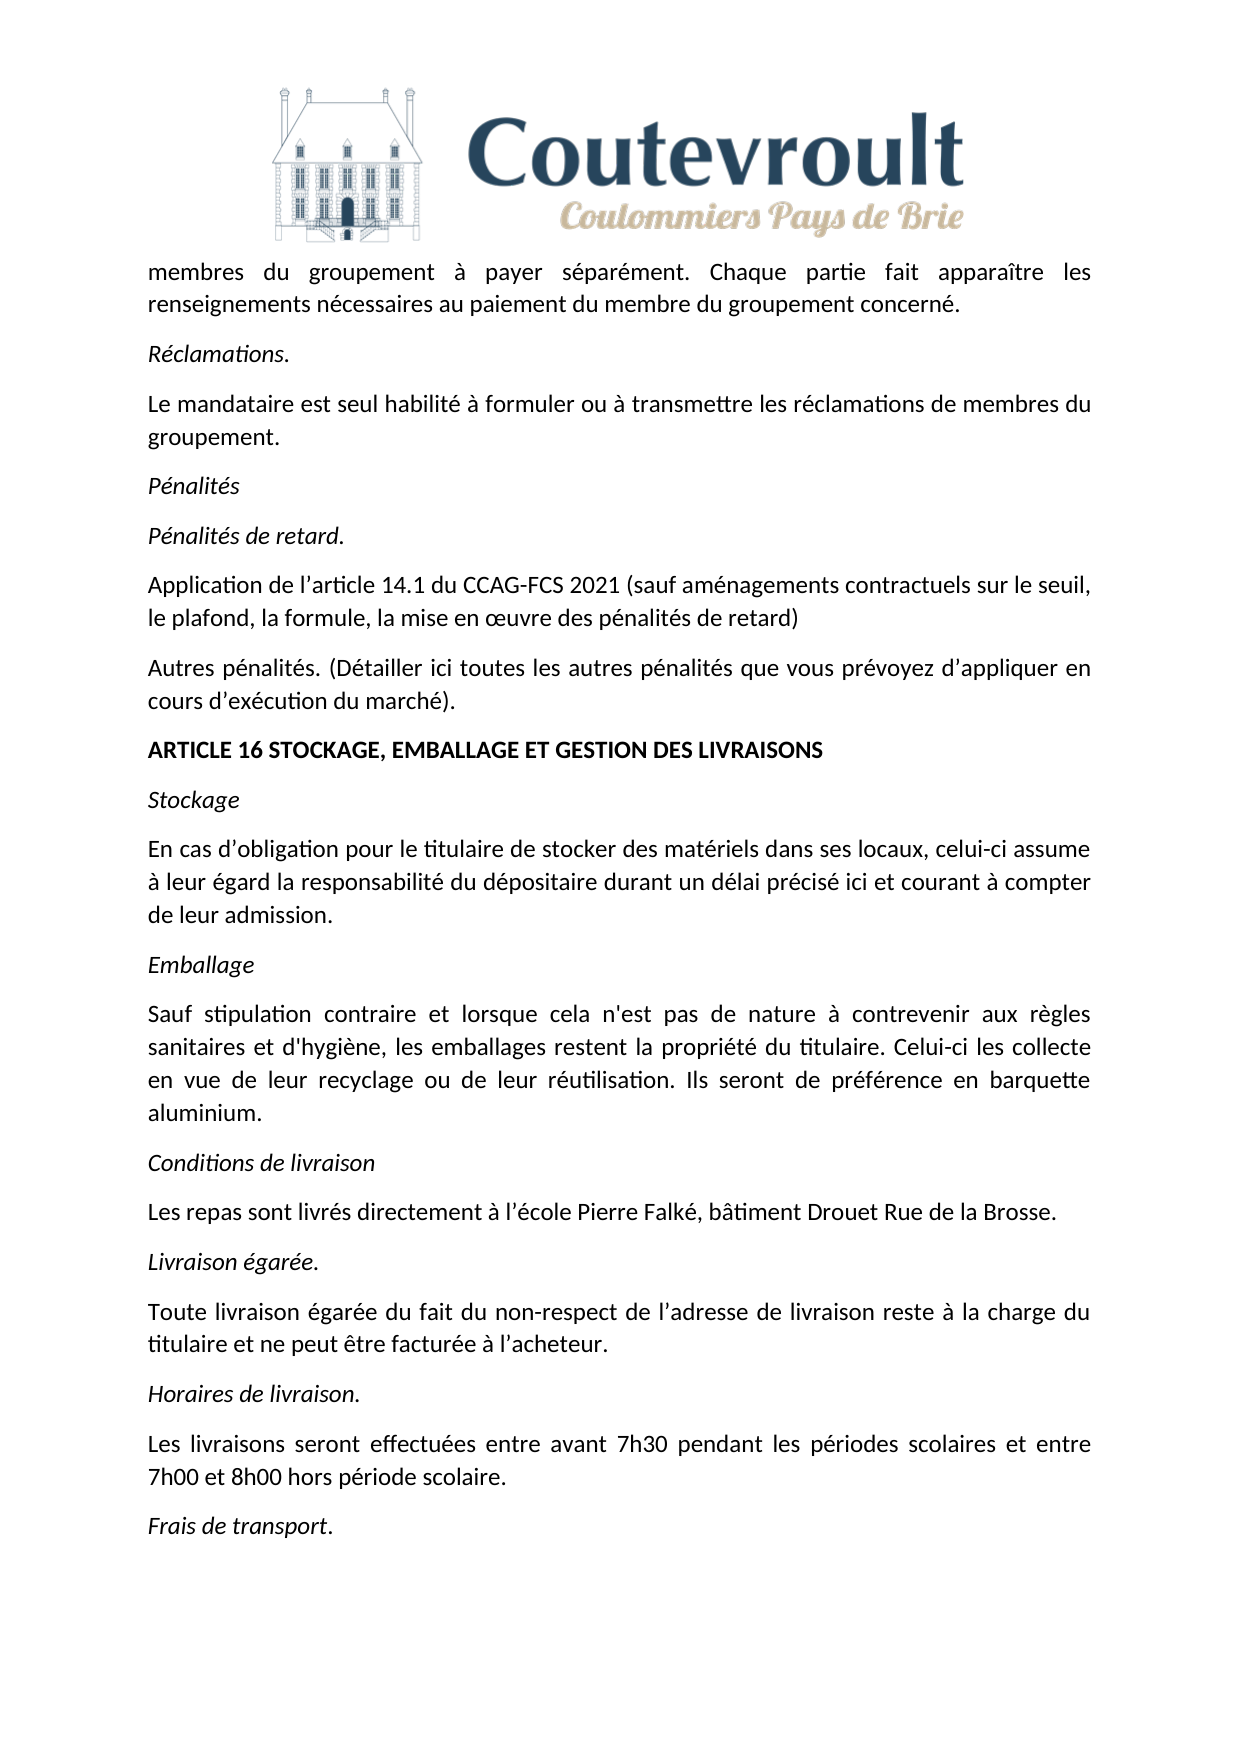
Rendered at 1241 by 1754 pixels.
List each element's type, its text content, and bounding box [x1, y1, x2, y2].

text Autres pénalités. (Détailler ici toutes les autres pénalités que vous prévoyez d’appliquer en cours d’exécution du marché). [148, 652, 1093, 715]
text Frais de transport. [148, 1510, 1093, 1541]
text Livraison égarée. [148, 1246, 1093, 1277]
text Toute livraison égarée du fait du non-respect de l’adresse de livraison reste à la charge du titulaire et ne peut être facturée à l’acheteur. [148, 1296, 1093, 1359]
text Les livraisons seront effectuées entre avant 7h30 pendant les périodes scolaires et entre 7h00 et 8h00 hors période scolaire. [148, 1428, 1093, 1491]
text Application de l’article 14.1 du CCAG-FCS 2021 (sauf aménagements contractuels sur le seuil, le plafond, la formule, la mise en œuvre des pénalités de retard) [148, 569, 1093, 633]
text Le mandataire est seul habilité à formuler ou à transmettre les réclamations de membres du groupement. [148, 388, 1093, 451]
text Conditions de livraison [148, 1147, 1093, 1177]
text En cas d’obligation pour le titulaire de stocker des matériels dans ses locaux, celui-ci assume à leur égard la responsabilité du dépositaire durant un délai précisé ici et courant à compter de leur admission. [148, 834, 1093, 930]
text Horaires de livraison. [148, 1378, 1093, 1409]
text Pénalités [148, 470, 1093, 501]
text Sauf stipulation contraire et lorsque cela n'est pas de nature à contrevenir aux règles sanitaires et d'hygiène, les emballages restent la propriété du titulaire. Celui-ci les collecte en vue de leur recyclage ou de leur réutilisation. Ils seront de préférence en barquette aluminium. [148, 999, 1093, 1128]
text Emballage [148, 949, 1093, 979]
picture [260, 73, 980, 256]
text Réclamations. [148, 338, 1093, 369]
text Pénalités de retard. [148, 520, 1093, 550]
text Stockage [148, 784, 1093, 814]
text ARTICLE 16 STOCKAGE, EMBALLAGE ET GESTION DES LIVRAISONS [148, 734, 1093, 765]
text Les repas sont livrés directement à l’école Pierre Falké, bâtiment Drouet Rue de la Brosse. [148, 1197, 1093, 1227]
